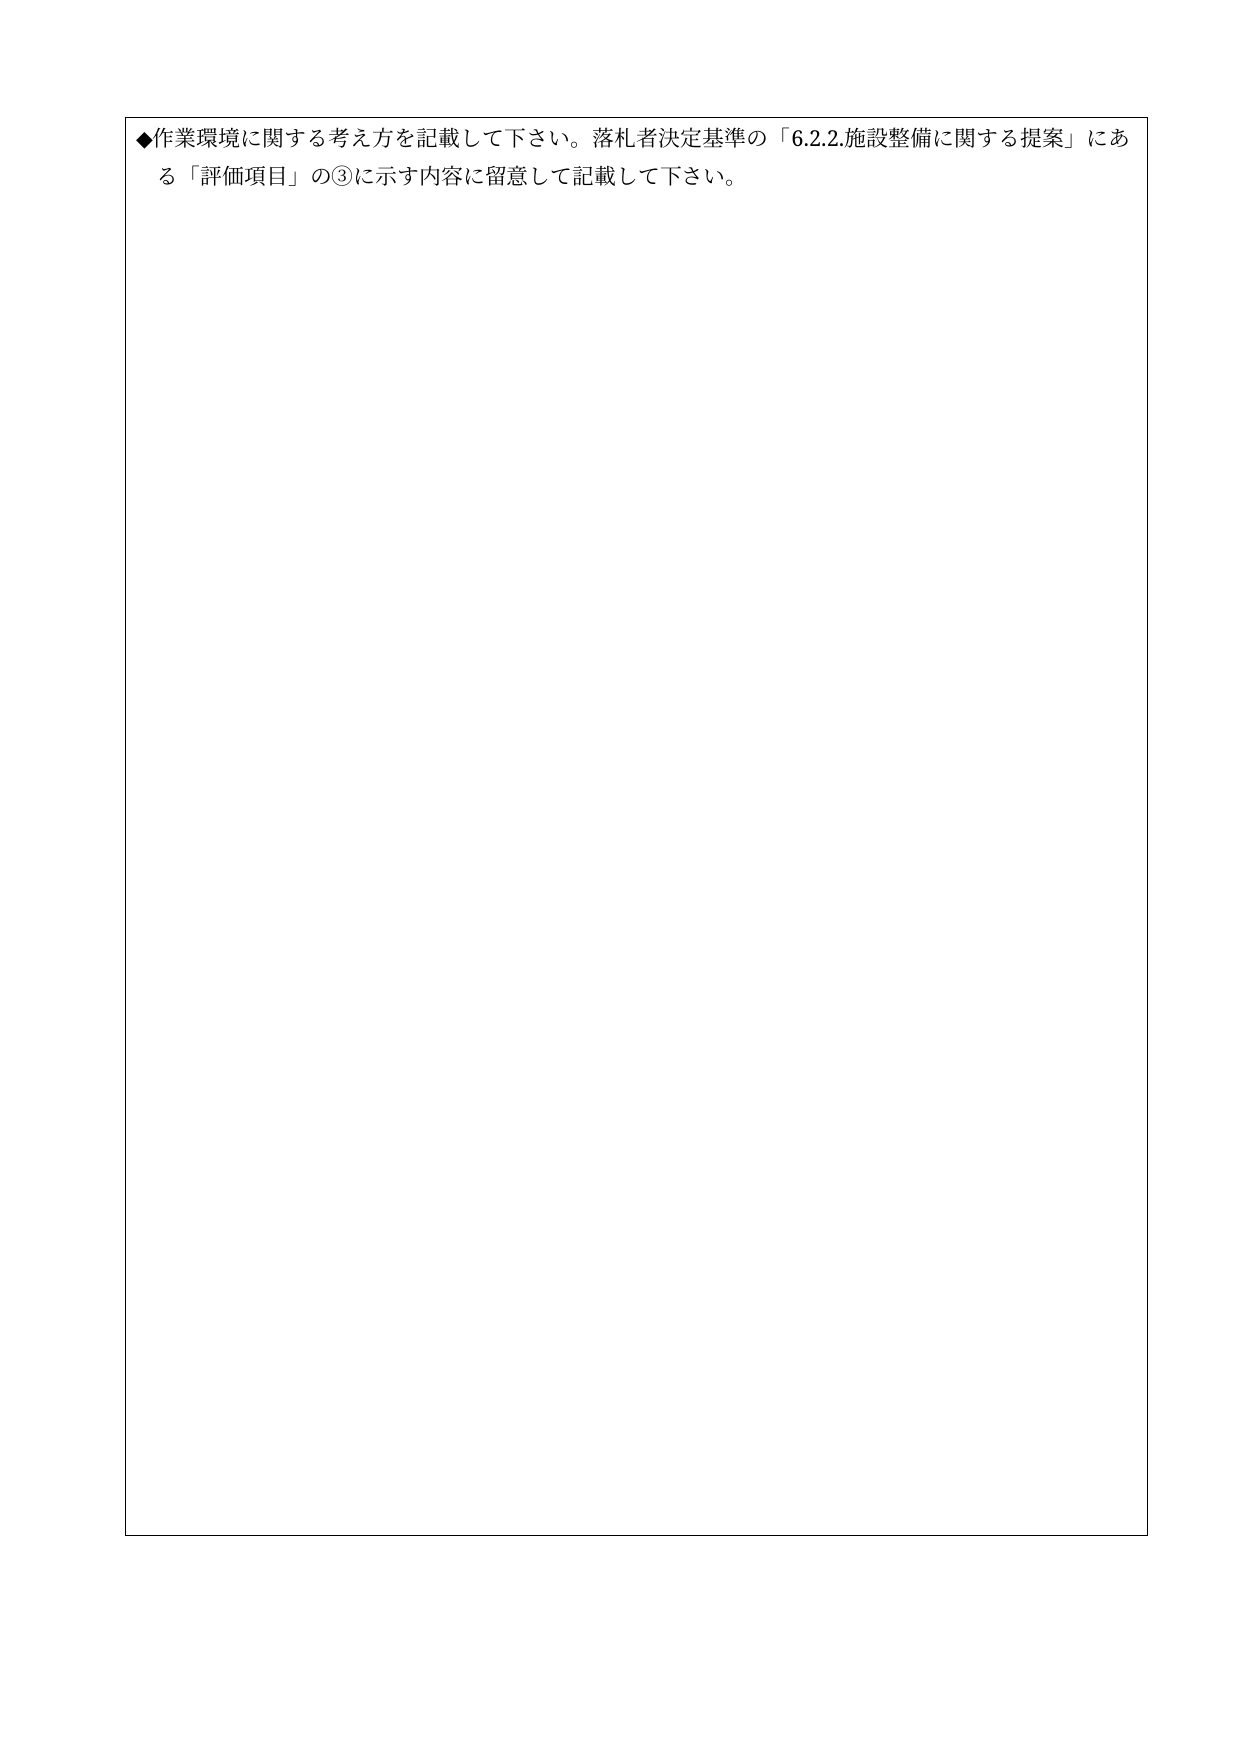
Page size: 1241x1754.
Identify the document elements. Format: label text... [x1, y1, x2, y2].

table_cell ◆作業環境に関する考え方を記載して下さい。落札者決定基準の「6.2.2.施設整備に関する提案」にある「評価項目」の③に示す内容に留意して記載して下さい。 [126, 118, 1147, 1535]
